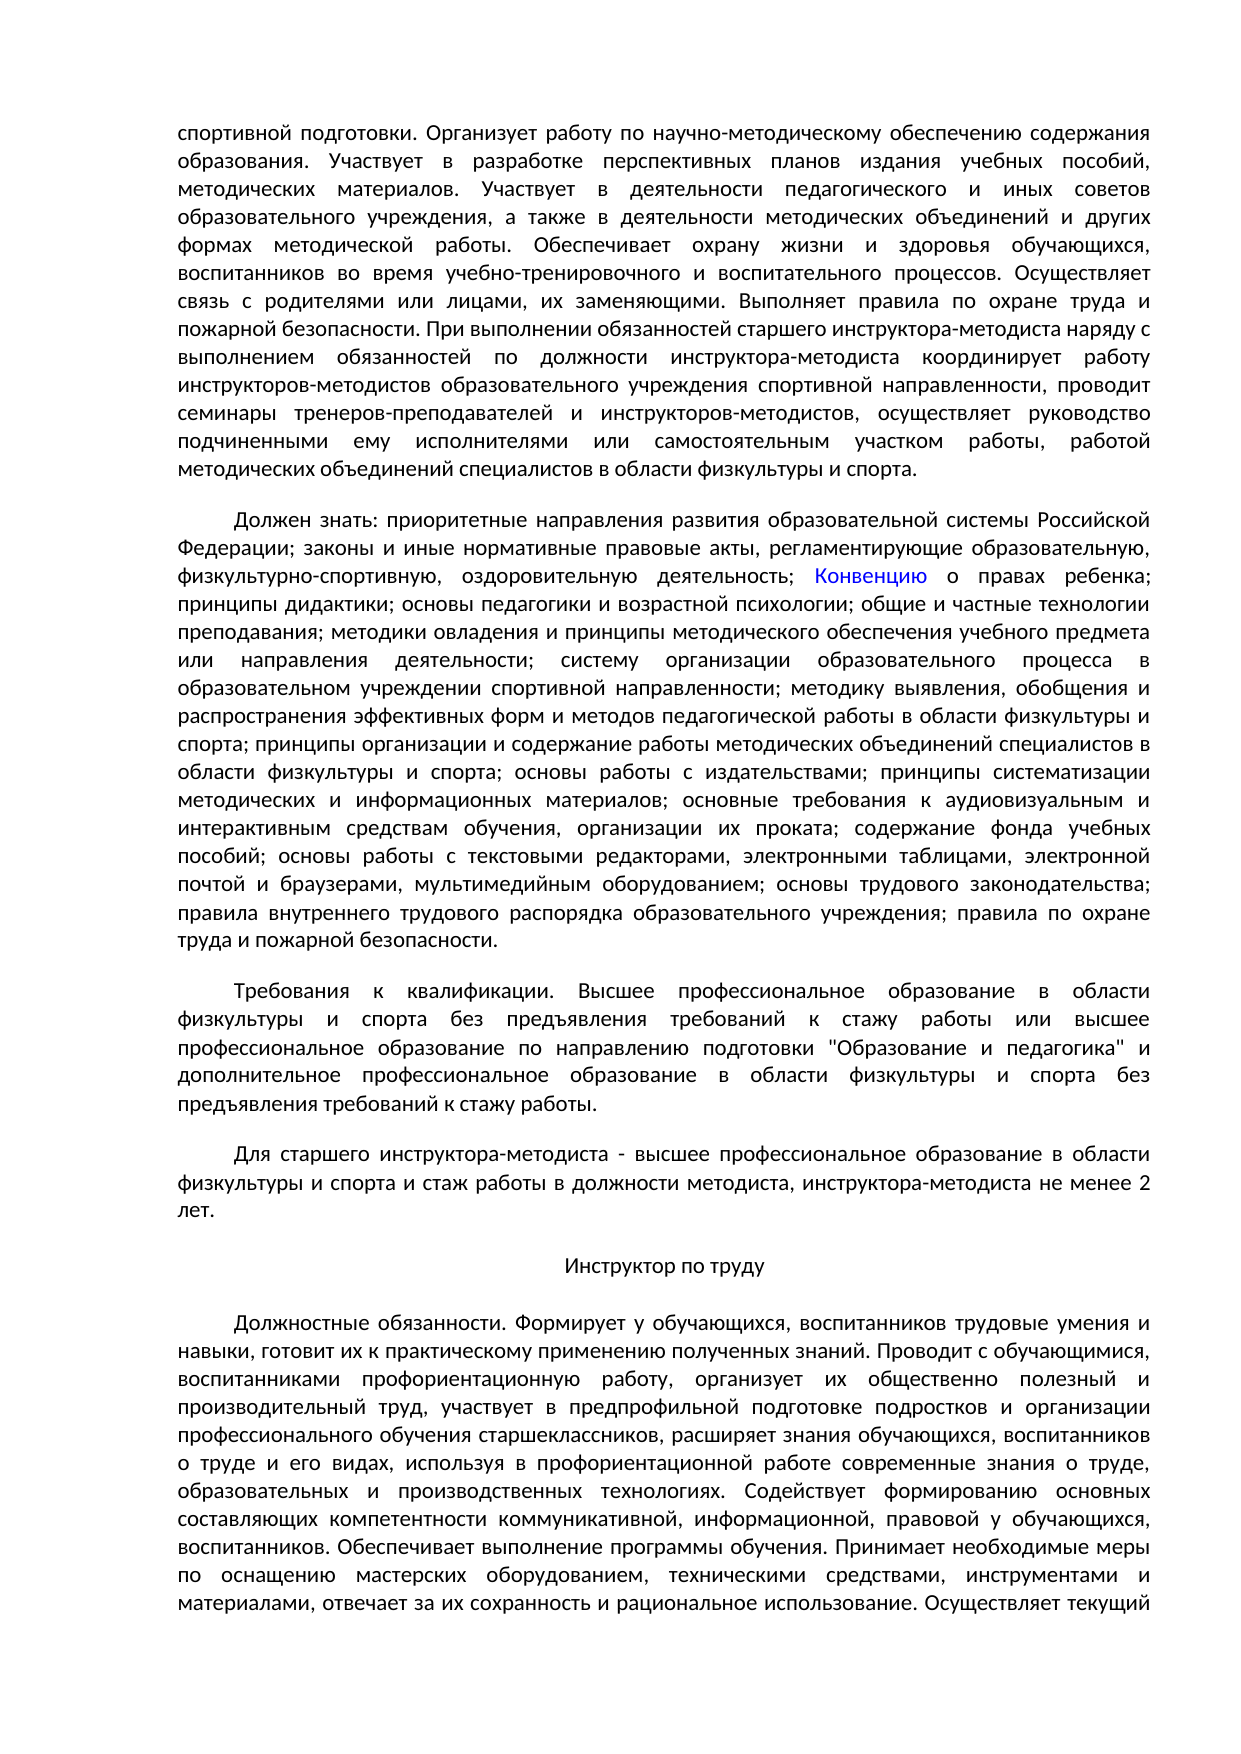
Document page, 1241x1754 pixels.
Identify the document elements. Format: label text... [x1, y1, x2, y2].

text Требования к квалификации. Высшее профессиональное образование в области физкультуры и спорта без предъявления требований к стажу работы или высшее профессиональное образование по направлению подготовки "Образование и педагогика" и дополнительное профессиональное образование в области физкультуры и спорта без предъявления требований к стажу работы. [177, 977, 1152, 1117]
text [177, 1308, 1152, 1616]
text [177, 118, 1152, 482]
text Для старшего инструктора-методиста - высшее профессиональное образование в области физкультуры и спорта и стаж работы в должности методиста, инструктора-методиста не менее 2 лет. [177, 1139, 1152, 1224]
text Должен знать: приоритетные направления развития образовательной системы Российской Федерации; законы и иные нормативные правовые акты, регламентирующие образовательную, физкультурно-спортивную, оздоровительную деятельность; Конвенцию о правах ребенка; принципы дидактики; основы педагогики и возрастной психологии; общие и частные технологии преподавания; методики овладения и принципы методического обеспечения учебного предмета или направления деятельности; систему организации образовательного процесса в образовательном учреждении спортивной направленности; методику выявления, обобщения и распространения эффективных форм и методов педагогической работы в области физкультуры и спорта; принципы организации и содержание работы методических объединений специалистов в области физкультуры и спорта; основы работы с издательствами; принципы систематизации методических и информационных материалов; основные требования к аудиовизуальным и интерактивным средствам обучения, организации их проката; содержание фонда учебных пособий; основы работы с текстовыми редакторами, электронными таблицами, электронной почтой и браузерами, мультимедийным оборудованием; основы трудового законодательства; правила внутреннего трудового распорядка образовательного учреждения; правила по охране труда и пожарной безопасности. [177, 505, 1152, 954]
text Инструктор по труду [177, 1252, 1152, 1280]
